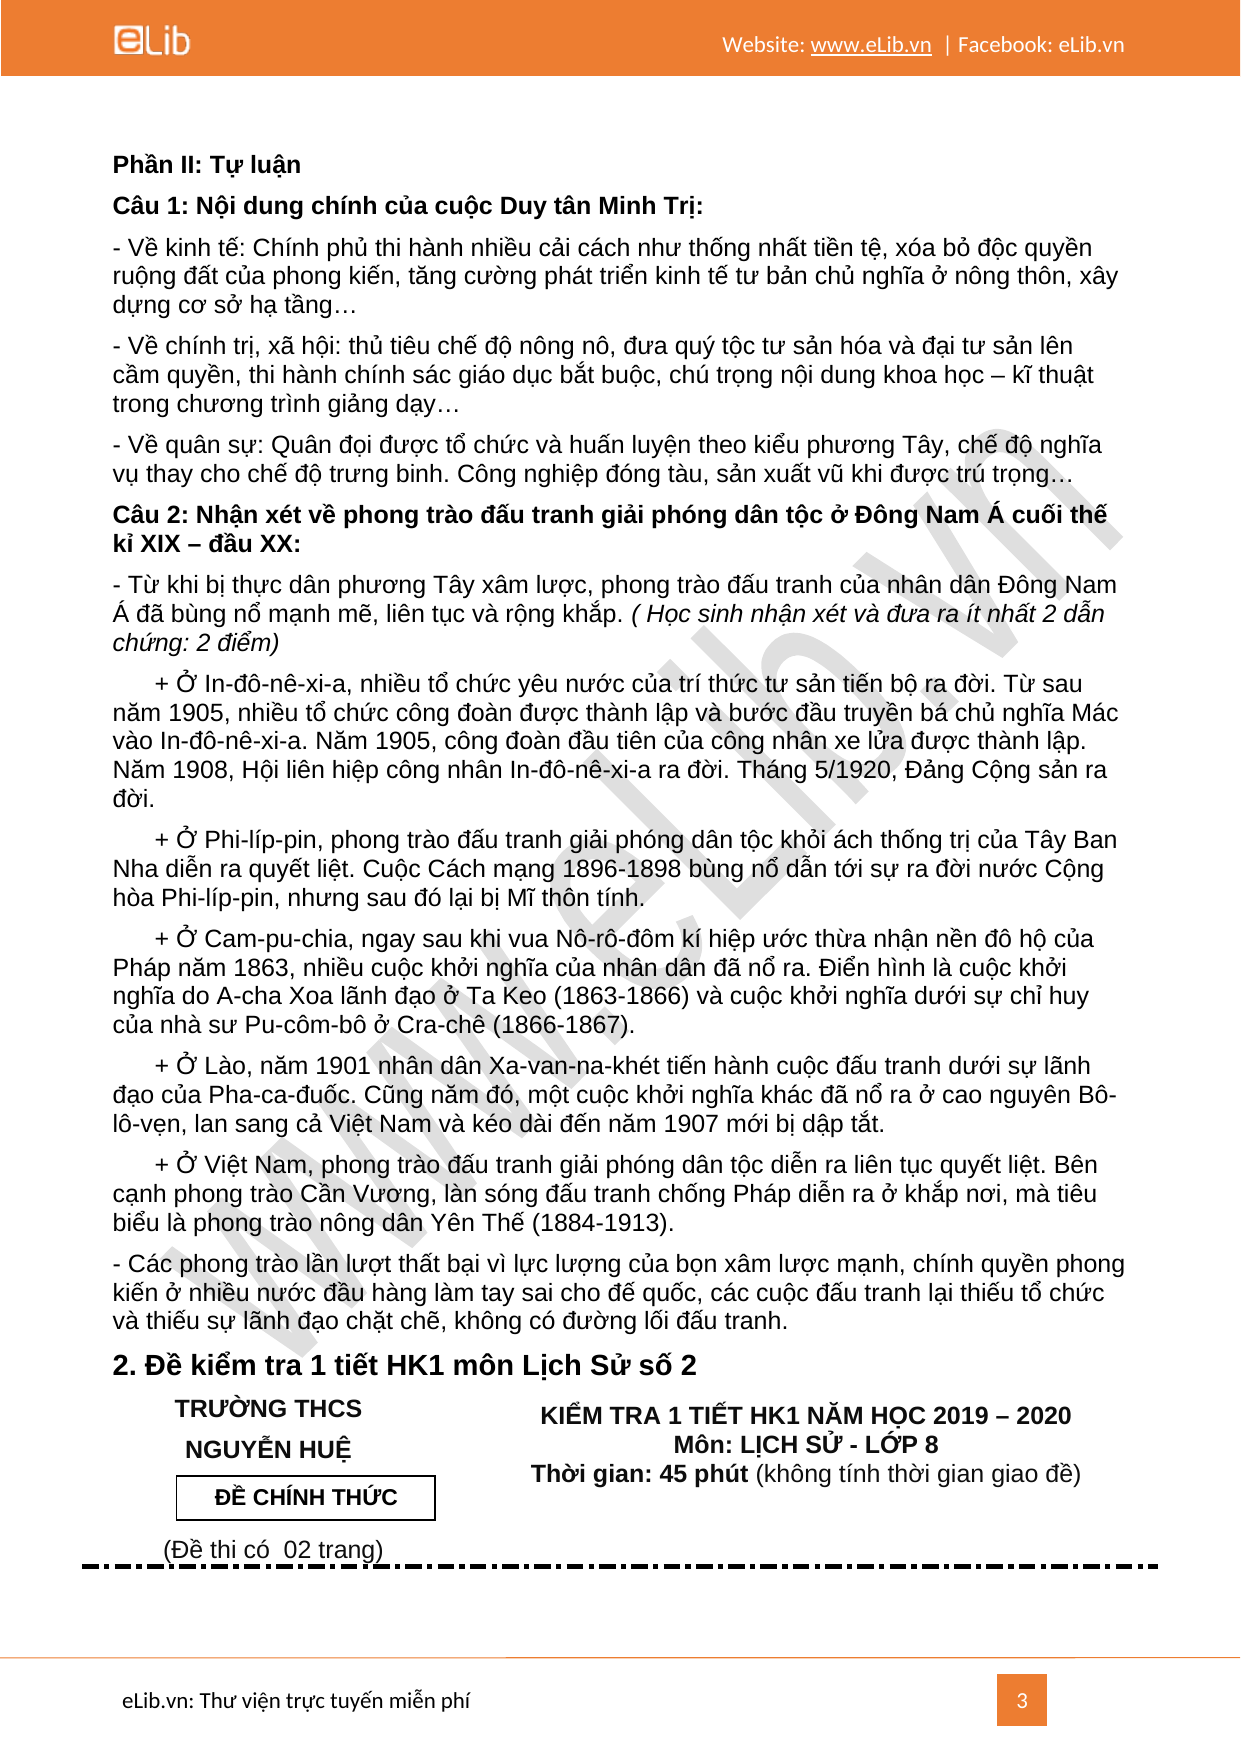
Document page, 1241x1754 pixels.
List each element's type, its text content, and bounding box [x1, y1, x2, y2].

text Câu 2: Nhận xét về phong trào đấu tranh giải phóng dân tộc ở Đông Nam Á cuối thế kỉ XIX – đầu XX: [112, 500, 1128, 557]
text + Ở In-đô-nê-xi-a, nhiều tổ chức yêu nước của trí thức tư sản tiến bộ ra đời. Từ sau năm 1905, nhiều tổ chức công đoàn được thành lập và bước đầu truyền bá chủ nghĩa Mác vào In-đô-nê-xi-a. Năm 1905, công đoàn đầu tiên của công nhân xe lửa được thành lập. Năm 1908, Hội liên hiệp công nhân In-đô-nê-xi-a ra đời. Tháng 5/1920, Đảng Cộng sản ra đời. [112, 669, 1128, 812]
text - Từ khi bị thực dân phương Tây xâm lược, phong trào đấu tranh của nhân dân Đông Nam Á đã bùng nổ mạnh mẽ, liên tục và rộng khắp. ( Học sinh nhận xét và đưa ra ít nhất 2 dẫn chứng: 2 điểm) [112, 570, 1128, 656]
text + Ở Phi-líp-pin, phong trào đấu tranh giải phóng dân tộc khỏi ách thống trị của Tây Ban Nha diễn ra quyết liệt. Cuộc Cách mạng 1896-1898 bùng nổ dẫn tới sự ra đời nước Cộng hòa Phi-líp-pin, nhưng sau đó lại bị Mĩ thôn tính. [112, 825, 1128, 911]
text Câu 1: Nội dung chính của cuộc Duy tân Minh Trị: [112, 191, 1128, 220]
text + Ở Cam-pu-chia, ngay sau khi vua Nô-rô-đôm kí hiệp ước thừa nhận nền đô hộ của Pháp năm 1863, nhiều cuộc khởi nghĩa của nhân dân đã nổ ra. Điển hình là cuộc khởi nghĩa do A-cha Xoa lãnh đạo ở Ta Keo (1863-1866) và cuộc khởi nghĩa dưới sự chỉ huy của nhà sư Pu-côm-bô ở Cra-chê (1866-1867). [112, 924, 1128, 1039]
text 2. Đề kiểm tra 1 tiết HK1 môn Lịch Sử số 2 [112, 1347, 1128, 1381]
text - Về kinh tế: Chính phủ thi hành nhiều cải cách như thống nhất tiền tệ, xóa bỏ độc quyền ruộng đất của phong kiến, tăng cường phát triển kinh tế tư bản chủ nghĩa ở nông thôn, xây dựng cơ sở hạ tầng… [112, 232, 1128, 319]
text - Về chính trị, xã hội: thủ tiêu chế độ nông nô, đưa quý tộc tư sản hóa và đại tư sản lên cầm quyền, thi hành chính sác giáo dục bắt buộc, chú trọng nội dung khoa học – kĩ thuật trong chương trình giảng dạy… [112, 331, 1128, 417]
text + Ở Lào, năm 1901 nhân dân Xa-van-na-khét tiến hành cuộc đấu tranh dưới sự lãnh đạo của Pha-ca-đuốc. Cũng năm đó, một cuộc khởi nghĩa khác đã nổ ra ở cao nguyên Bô-lô-vẹn, lan sang cả Việt Nam và kéo dài đến năm 1907 mới bị dập tắt. [112, 1051, 1128, 1137]
text + Ở Việt Nam, phong trào đấu tranh giải phóng dân tộc diễn ra liên tục quyết liệt. Bên cạnh phong trào Cần Vương, làn sóng đấu tranh chống Pháp diễn ra ở khắp nơi, mà tiêu biểu là phong trào nông dân Yên Thế (1884-1913). [112, 1150, 1128, 1236]
table_header TRƯỜNG THCS NGUYỄN HUỆ (Đề thi có 02 trang) [82, 1381, 454, 1564]
text - Về quân sự: Quân đọi được tổ chức và huấn luyện theo kiểu phương Tây, chế độ nghĩa vụ thay cho chế độ trưng binh. Công nghiệp đóng tàu, sản xuất vũ khi được trú trọng… [112, 430, 1128, 487]
table_header KIỂM TRA 1 TIẾT HK1 NĂM HỌC 2019 – 2020 Môn: LỊCH SỬ - LỚP 8 Thời gian: 45 phút (không tính thời gian giao đề) [454, 1381, 1158, 1564]
text - Các phong trào lần lượt thất bại vì lực lượng của bọn xâm lược mạnh, chính quyền phong kiến ở nhiều nước đầu hàng làm tay sai cho đế quốc, các cuộc đấu tranh lại thiếu tổ chức và thiếu sự lãnh đạo chặt chẽ, không có đường lối đấu tranh. [112, 1249, 1128, 1335]
picture [112, 20, 191, 58]
text Phần II: Tự luận [112, 150, 1128, 179]
